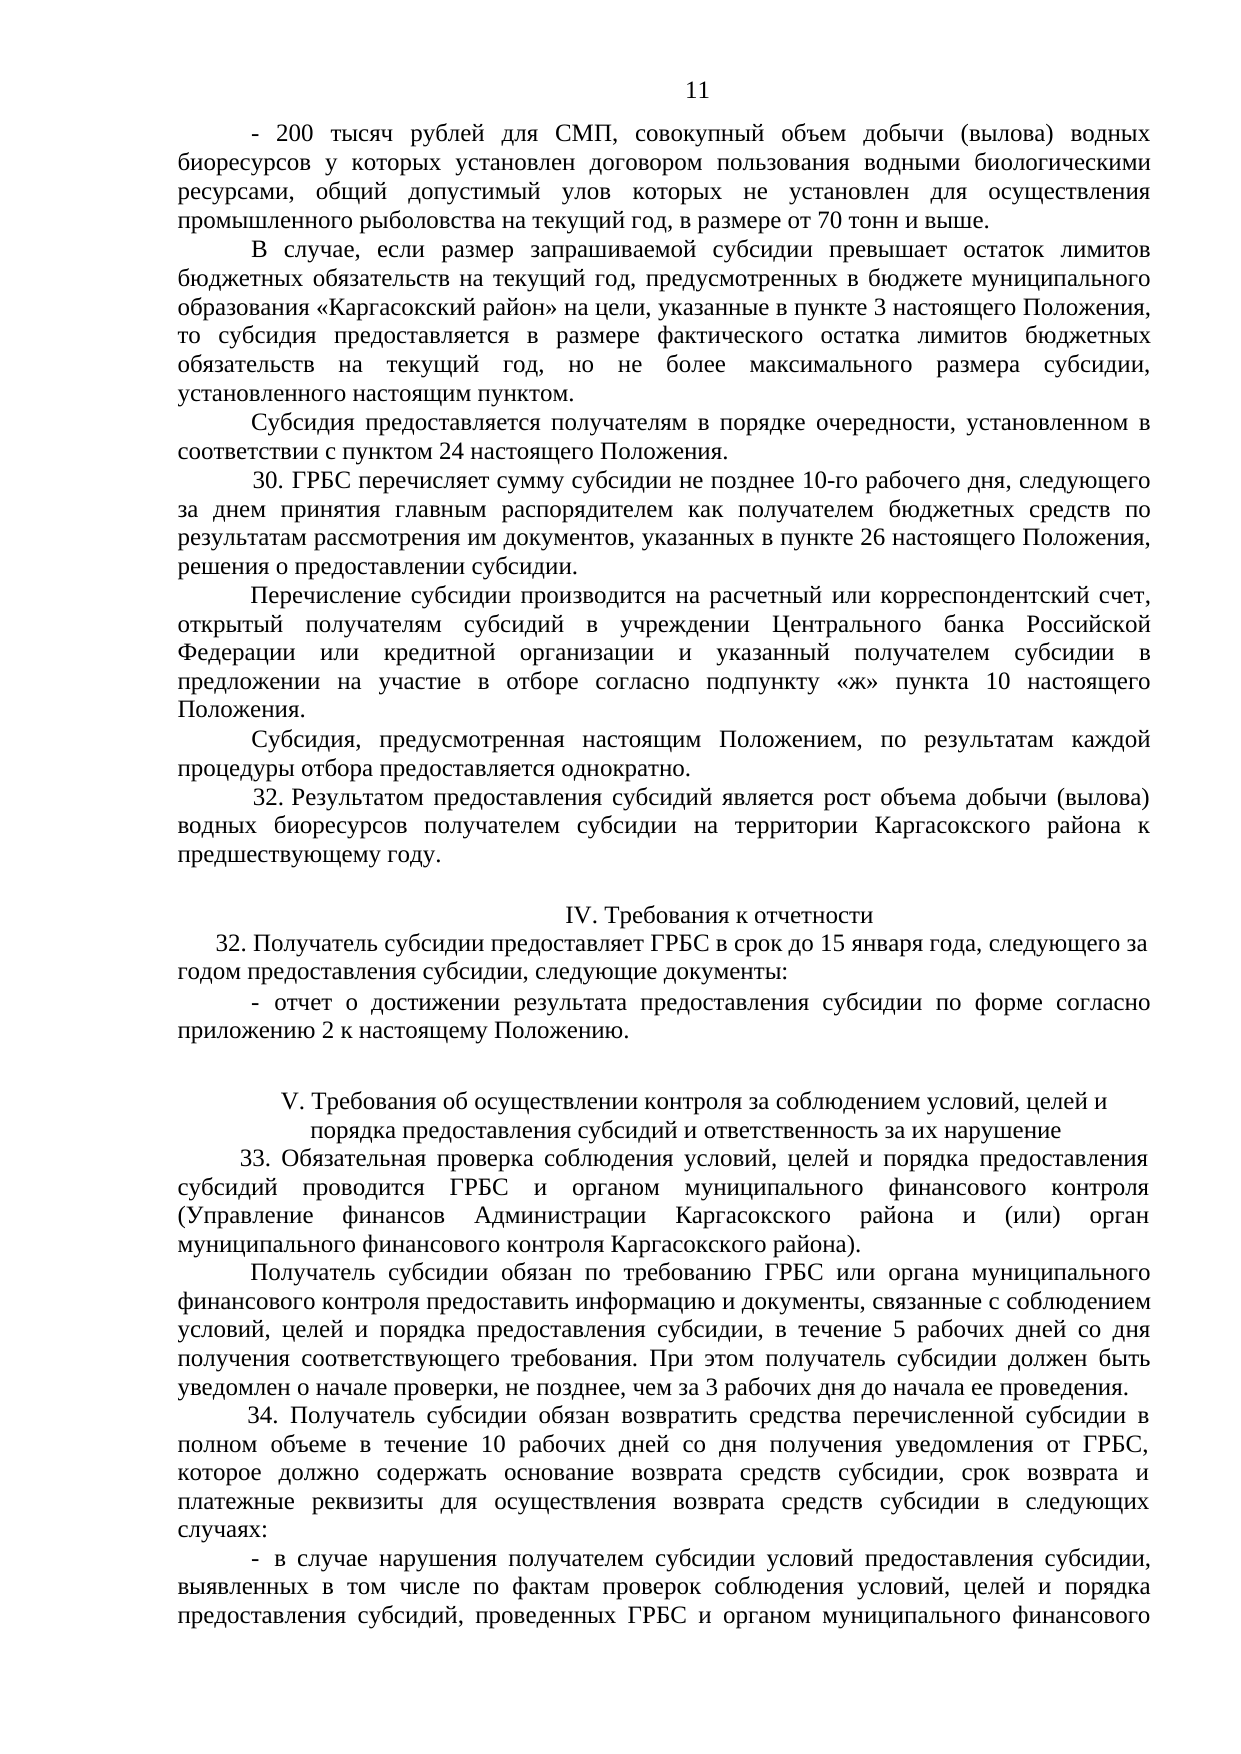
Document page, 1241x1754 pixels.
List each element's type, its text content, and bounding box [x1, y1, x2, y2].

text - 200 тысяч рублей для СМП, совокупный объем добычи (вылова) водных биоресурсов у которых установлен договором пользования водными биологическими ресурсами, общий допустимый улов которых не установлен для осуществления промышленного рыболовства на текущий год, в размере от 70 тонн и выше. [177, 118, 1152, 234]
text В случае, если размер запрашиваемой субсидии превышает остаток лимитов бюджетных обязательств на текущий год, предусмотренных в бюджете муниципального образования «Каргасокский район» на цели, указанные в пункте 3 настоящего Положения, то субсидия предоставляется в размере фактического остатка лимитов бюджетных обязательств на текущий год, но не более максимального размера субсидии, установленного настоящим пунктом. [177, 234, 1152, 408]
text Получатель субсидии обязан по требованию ГРБС или органа муниципального финансового контроля предоставить информацию и документы, связанные с соблюдением условий, целей и порядка предоставления субсидии, в течение 5 рабочих дней со дня получения соответствующего требования. При этом получатель субсидии должен быть уведомлен о начале проверки, не позднее, чем за 3 рабочих дня до начала ее проведения. [177, 1258, 1152, 1401]
text 34. Получатель субсидии обязан возвратить средства перечисленной субсидии в полном объеме в течение 10 рабочих дней со дня получения уведомления от ГРБС, которое должно содержать основание возврата средств субсидии, срок возврата и платежные реквизиты для осуществления возврата средств субсидии в следующих случаях: [177, 1401, 1150, 1543]
text 32. Получатель субсидии предоставляет ГРБС в срок до 15 января года, следующего за годом предоставления субсидии, следующие документы: [177, 929, 1149, 985]
list отчет о достижении результата предоставления субсидии по форме согласно приложению 2 к настоящему Положению. [177, 988, 1152, 1044]
text Субсидия, предусмотренная настоящим Положением, по результатам каждой процедуры отбора предоставляется однократно. [177, 724, 1152, 782]
list Результатом предоставления субсидий является рост объема добычи (вылова) водных биоресурсов получателем субсидии на территории Каргасокского района к предшествующему году. [177, 782, 1151, 868]
text 33. Обязательная проверка соблюдения условий, целей и порядка предоставления субсидий проводится ГРБС и органом муниципального финансового контроля (Управление финансов Администрации Каргасокского района и (или) орган муниципального финансового контроля Каргасокского района). [177, 1144, 1150, 1258]
text V. Требования об осуществлении контроля за соблюдением условий, целей и порядка предоставления субсидий и ответственность за их нарушение [281, 1087, 1152, 1144]
text Субсидия предоставляется получателям в порядке очередности, установленном в соответствии с пунктом 24 настоящего Положения. [177, 408, 1152, 466]
text Перечисление субсидии производится на расчетный или корреспондентский счет, открытый получателям субсидий в учреждении Центрального банка Российской Федерации или кредитной организации и указанный получателем субсидии в предложении на участие в отборе согласно подпункту «ж» пункта 10 настоящего Положения. [177, 581, 1152, 723]
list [177, 1543, 1152, 1629]
text IV. Требования к отчетности [565, 901, 1152, 929]
list ГРБС перечисляет сумму субсидии не позднее 10-го рабочего дня, следующего за днем принятия главным распорядителем как получателем бюджетных средств по результатам рассмотрения им документов, указанных в пункте 26 настоящего Положения, решения о предоставлении субсидии. [177, 466, 1152, 580]
